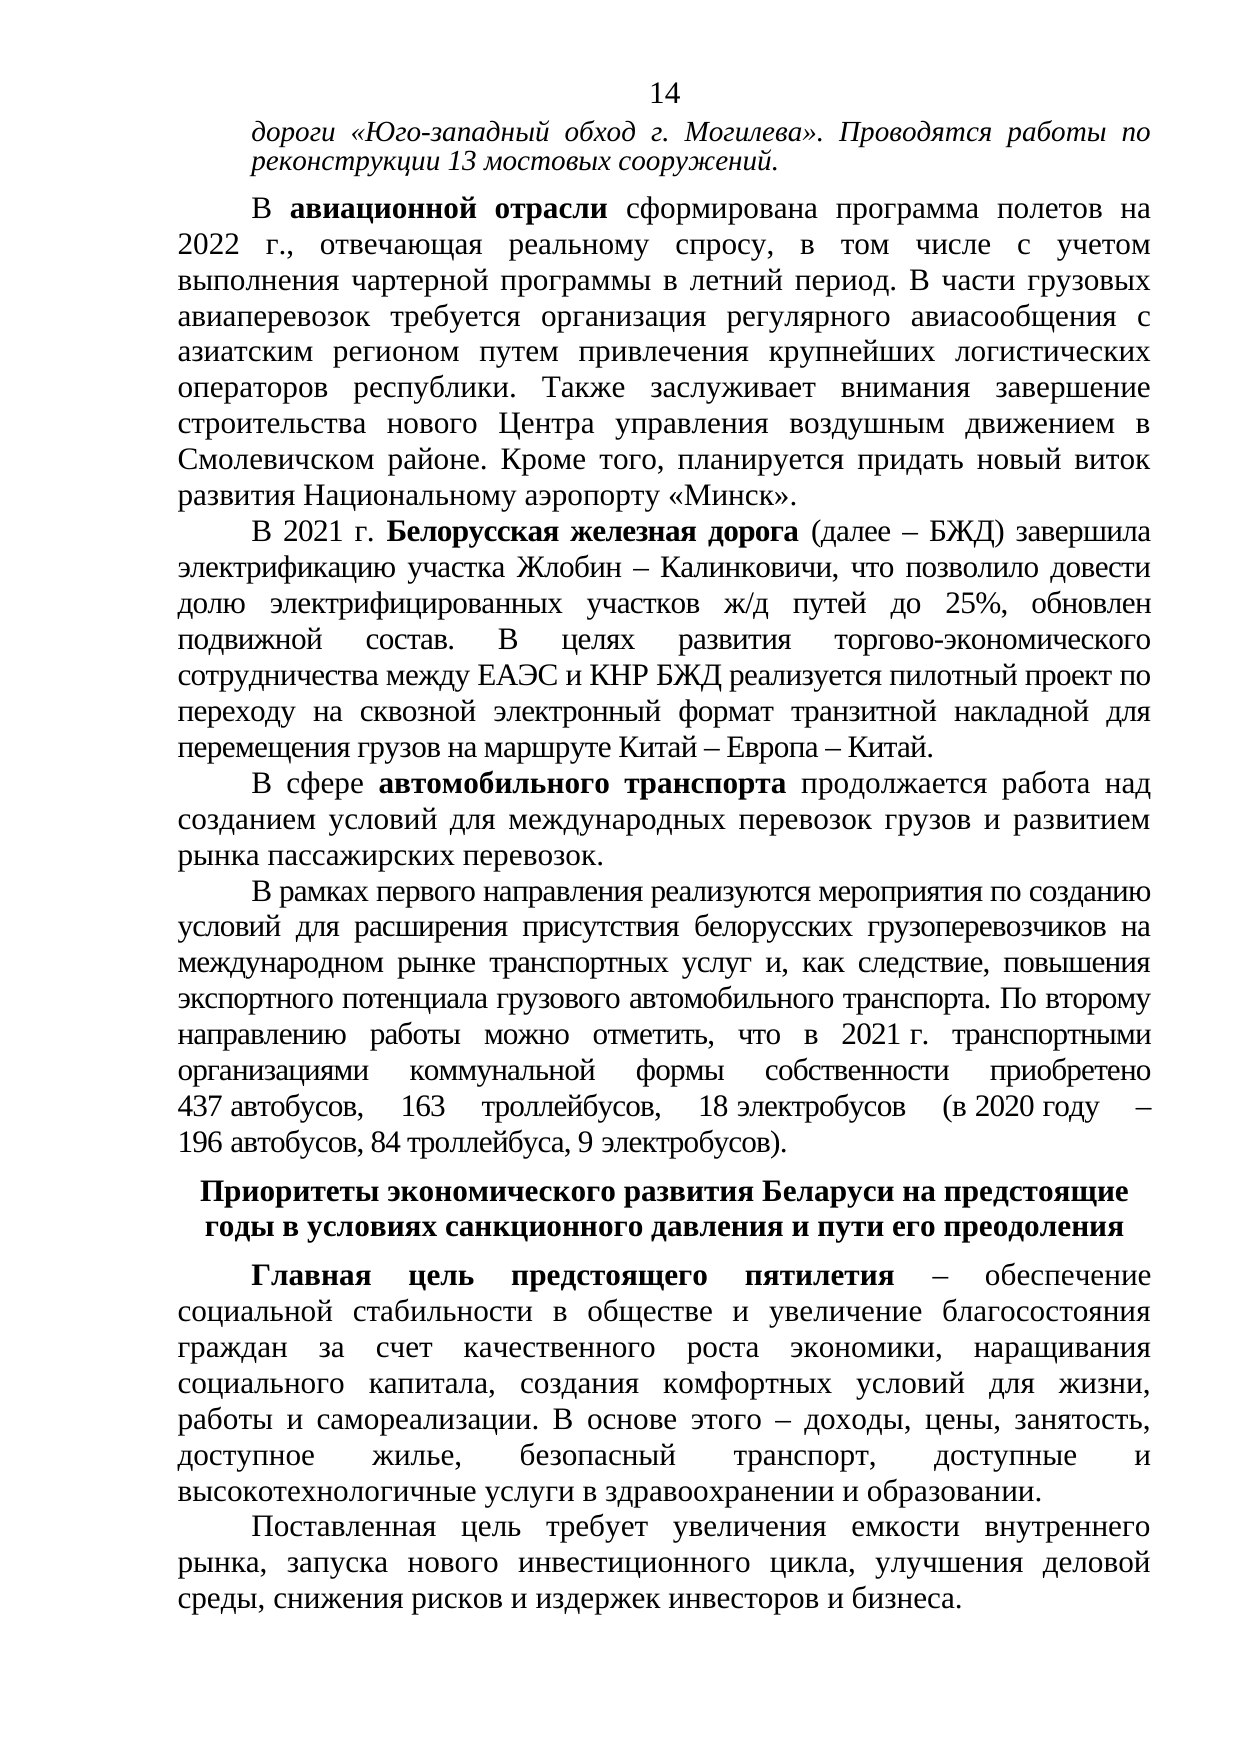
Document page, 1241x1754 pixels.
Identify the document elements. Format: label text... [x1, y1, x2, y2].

text В рамках первого направления реализуются мероприятия по созданию условий для расширения присутствия белорусских грузоперевозчиков на международном рынке транспортных услуг и, как следствие, повышения экспортного потенциала грузового автомобильного транспорта. По второму направлению работы можно отметить, что в 2021 г. транспортными организациями коммунальной формы собственности приобретено 437 автобусов, 163 троллейбусов, 18 электробусов (в 2020 году – 196 автобусов, 84 троллейбуса, 9 электробусов). [177, 872, 1152, 1159]
text В авиационной отрасли сформирована программа полетов на 2022 г., отвечающая реальному спросу, в том числе с учетом выполнения чартерной программы в летний период. В части грузовых авиаперевозок требуется организация регулярного авиасообщения с азиатским регионом путем привлечения крупнейших логистических операторов республики. Также заслуживает внимания завершение строительства нового Центра управления воздушным движением в Смолевичском районе. Кроме того, планируется придать новый виток развития Национальному аэропорту «Минск». [177, 189, 1152, 512]
text Приоритеты экономического развития Беларуси на предстоящие годы в условиях санкционного давления и пути его преодоления [177, 1172, 1152, 1244]
text В 2021 г. Белорусская железная дорога (далее – БЖД) завершила электрификацию участка Жлобин – Калинковичи, что позволило довести долю электрифицированных участков ж/д путей до 25%, обновлен подвижной состав. В целях развития торгово-экономического сотрудничества между ЕАЭС и КНР БЖД реализуется пилотный проект по переходу на сквозной электронный формат транзитной накладной для перемещения грузов на маршруте Китай – Европа – Китай. [177, 512, 1152, 764]
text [251, 118, 1152, 176]
text В сфере автомобильного транспорта продолжается работа над созданием условий для международных перевозок грузов и развитием рынка пассажирских перевозок. [177, 764, 1152, 872]
text Поставленная цель требует увеличения емкости внутреннего рынка, запуска нового инвестиционного цикла, улучшения деловой среды, снижения рисков и издержек инвесторов и бизнеса. [177, 1508, 1152, 1616]
text Главная цель предстоящего пятилетия – обеспечение социальной стабильности в обществе и увеличение благосостояния граждан за счет качественного роста экономики, наращивания социального капитала, создания комфортных условий для жизни, работы и самореализации. В основе этого – доходы, цены, занятость, доступное жилье, безопасный транспорт, доступные и высокотехнологичные услуги в здравоохранении и образовании. [177, 1256, 1152, 1508]
